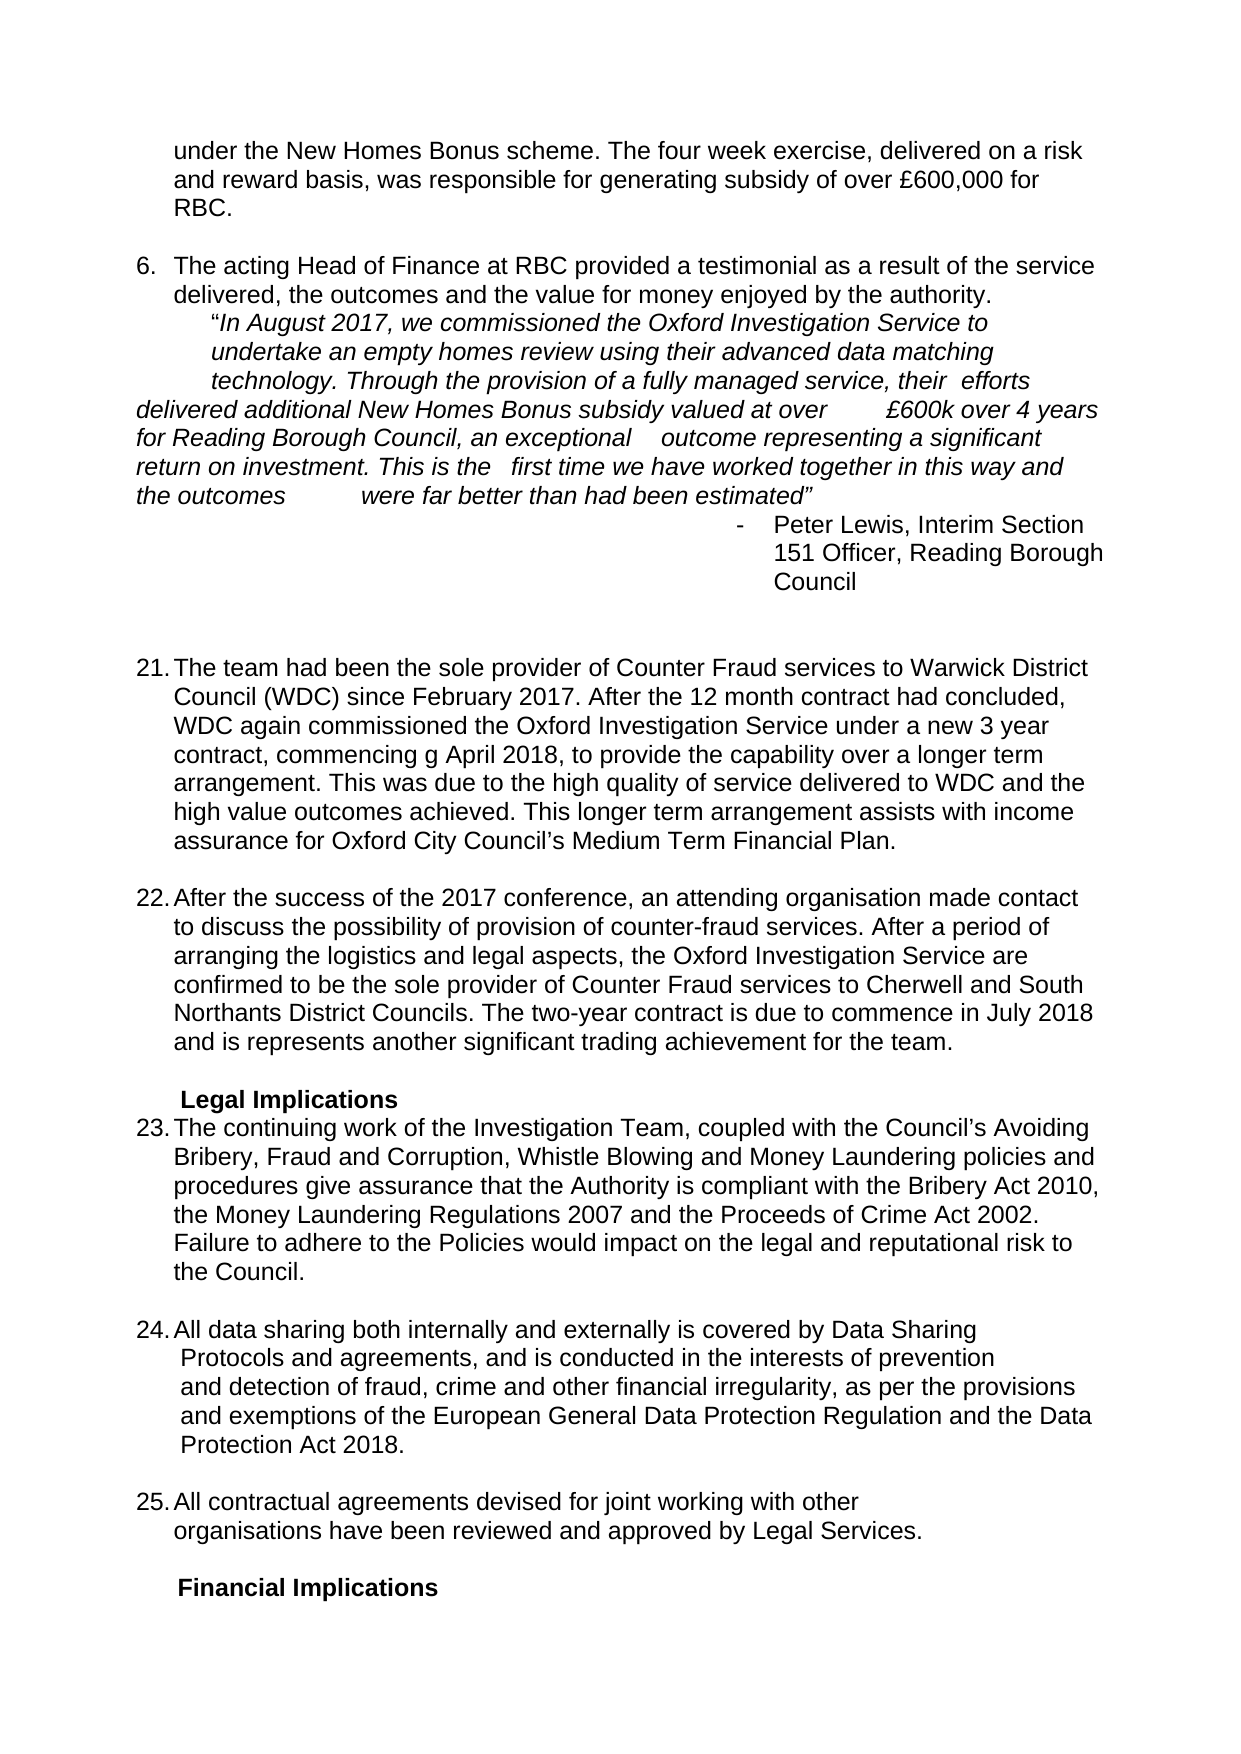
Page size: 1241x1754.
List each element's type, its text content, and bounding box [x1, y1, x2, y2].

list The continuing work of the Investigation Team, coupled with the Council’s Avoiding Bribery, Fraud and Corruption, Whistle Blowing and Money Laundering policies and procedures give assurance that the Authority is compliant with the Bribery Act 2010, the Money Laundering Regulations 2007 and the Proceeds of Crime Act 2002. Failure to adhere to the Policies would impact on the legal and reputational risk to the Council. [136, 1113, 1104, 1286]
text Financial Implications [136, 1573, 1104, 1602]
text Protocols and agreements, and is conducted in the interests of prevention and detection of fraud, crime and other financial irregularity, as per the provisions and exemptions of the European General Data Protection Regulation and the Data Protection Act 2018. [180, 1343, 1104, 1458]
text “In August 2017, we commissioned the Oxford Investigation Service to undertake an empty homes review using their advanced data matching technology. Through the provision of a fully managed service, their efforts delivered additional New Homes Bonus subsidy valued at over £600k over 4 years for Reading Borough Council, an exceptional outcome representing a significant return on investment. This is the first time we have worked together in this way and the outcomes were far better than had been estimated” [136, 308, 1104, 509]
text organisations have been reviewed and approved by Legal Services. [136, 1516, 1104, 1544]
list The team had been the sole provider of Counter Fraud services to Warwick District Council (WDC) since February 2017. After the 12 month contract had concluded, WDC again commissioned the Oxford Investigation Service under a new 3 year contract, commencing g April 2018, to provide the capability over a longer term arrangement. This was due to the high quality of service delivered to WDC and the high value outcomes achieved. This longer term arrangement assists with income assurance for Oxford City Council’s Medium Term Financial Plan. [136, 653, 1104, 854]
list All data sharing both internally and externally is covered by Data Sharing [136, 1314, 1104, 1343]
list Legal Implications [180, 1084, 1104, 1113]
list After the success of the 2017 conference, an attending organisation made contact to discuss the possibility of provision of counter-fraud services. After a period of arranging the logistics and legal aspects, the Oxford Investigation Service are confirmed to be the sole provider of Counter Fraud services to Cherwell and South Northants District Councils. The two-year contract is due to commence in July 2018 and is represents another significant trading achievement for the team. [136, 883, 1104, 1056]
list Peter Lewis, Interim Section 151 Officer, Reading Borough Council [736, 509, 1104, 596]
list All contractual agreements devised for joint working with other [136, 1487, 1104, 1516]
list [136, 136, 1104, 222]
list The acting Head of Finance at RBC provided a testimonial as a result of the service delivered, the outcomes and the value for money enjoyed by the authority. [136, 251, 1104, 308]
